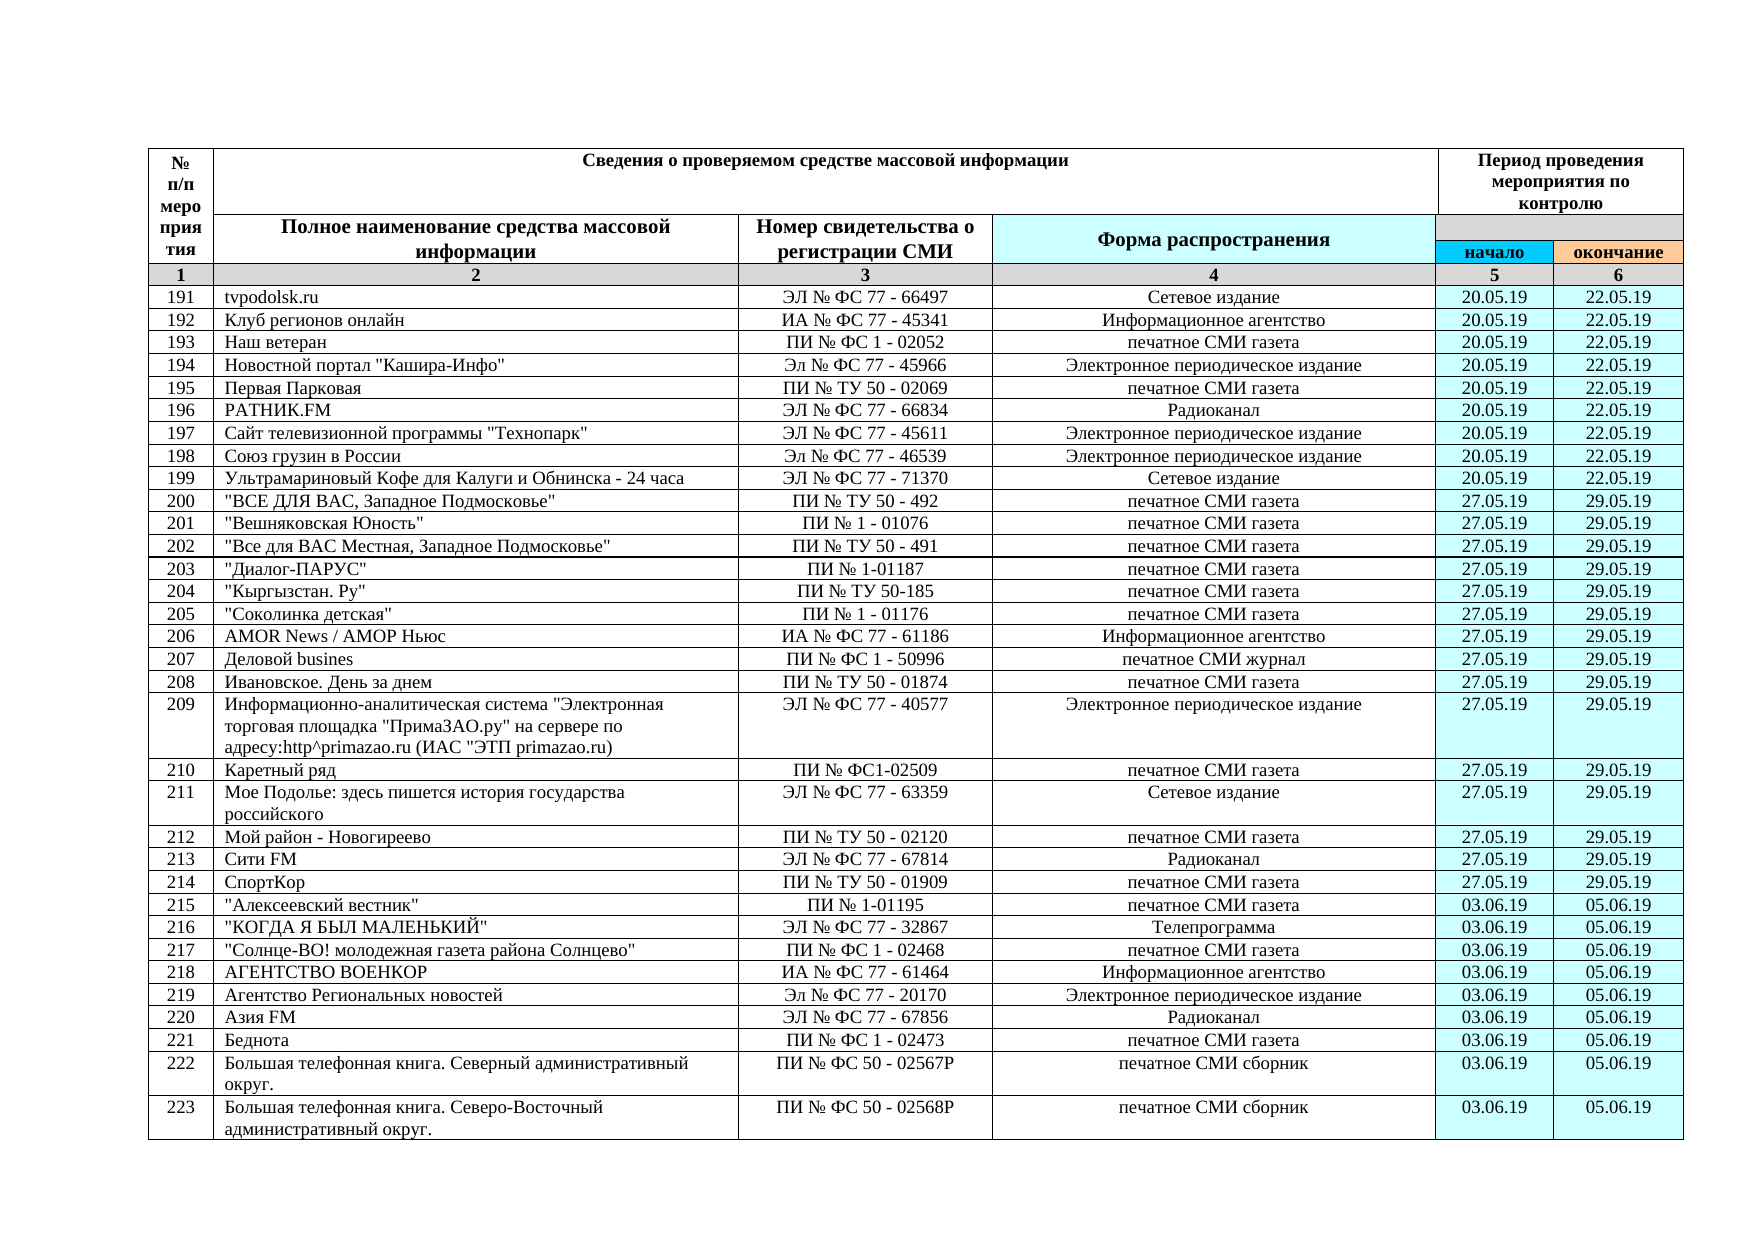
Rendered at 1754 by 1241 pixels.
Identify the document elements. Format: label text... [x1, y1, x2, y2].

table_cell 218 [149, 961, 213, 983]
table_cell Сайт телевизионной программы "Технопарк" [214, 422, 738, 443]
table_cell 29.05.19 [1554, 558, 1683, 579]
table_cell 1 [149, 264, 213, 285]
table_cell 2 [214, 264, 738, 285]
table_cell 6 [1554, 264, 1683, 285]
table_cell Союз грузин в России [214, 445, 738, 466]
table_cell 05.06.19 [1554, 984, 1683, 1005]
table_cell ЭЛ № ФС 77 - 67856 [739, 1006, 992, 1028]
table_cell 29.05.19 [1554, 490, 1683, 511]
table_cell 27.05.19 [1436, 580, 1553, 602]
table_cell печатное СМИ газета [993, 1029, 1435, 1051]
table_cell 29.05.19 [1554, 580, 1683, 602]
table_cell ПИ № ФС 1 - 50996 [739, 648, 992, 669]
table_cell 29.05.19 [1554, 603, 1683, 624]
table_cell 3 [739, 264, 992, 285]
table_cell "КОГДА Я БЫЛ МАЛЕНЬКИЙ" [214, 916, 738, 938]
table_cell ЭЛ № ФС 77 - 67814 [739, 848, 992, 870]
table_cell 209 [149, 693, 213, 758]
table_cell 192 [149, 309, 213, 330]
table_cell ЭЛ № ФС 77 - 40577 [739, 693, 992, 758]
table_cell ЭЛ № ФС 77 - 45611 [739, 422, 992, 443]
table_cell окончание [1554, 241, 1683, 263]
table_cell tvpodolsk.ru [214, 286, 738, 308]
table_cell 27.05.19 [1436, 490, 1553, 511]
table_cell 03.06.19 [1436, 939, 1553, 960]
table_cell ИА № ФС 77 - 61186 [739, 625, 992, 647]
table_cell 196 [149, 399, 213, 421]
table_cell Сити FM [214, 848, 738, 870]
table_cell ПИ № 1-01187 [739, 558, 992, 579]
table_cell Информационное агентство [993, 625, 1435, 647]
table_cell ПИ № ТУ 50 - 491 [739, 535, 992, 556]
table_cell 29.05.19 [1554, 826, 1683, 847]
table_cell печатное СМИ журнал [993, 648, 1435, 669]
table_cell ПИ № ТУ 50 - 02120 [739, 826, 992, 847]
table_cell печатное СМИ сборник [993, 1096, 1435, 1139]
table_cell 203 [149, 558, 213, 579]
table_cell 29.05.19 [1554, 512, 1683, 534]
table_cell 198 [149, 445, 213, 466]
table_cell Информационное агентство [993, 961, 1435, 983]
table_cell 194 [149, 354, 213, 376]
table_cell ПИ № ФС 1 - 02468 [739, 939, 992, 960]
table_cell Деловой busines [214, 648, 738, 669]
table_cell печатное СМИ газета [993, 580, 1435, 602]
table_cell ПИ № ФС 1 - 02052 [739, 331, 992, 353]
table_cell Беднота [214, 1029, 738, 1051]
table_cell печатное СМИ газета [993, 871, 1435, 892]
table_cell 03.06.19 [1436, 1029, 1553, 1051]
table_cell 22.05.19 [1554, 286, 1683, 308]
table_cell 27.05.19 [1436, 558, 1553, 579]
table_cell 207 [149, 648, 213, 669]
table_cell Ультрамариновый Кофе для Калуги и Обнинска - 24 часа [214, 467, 738, 489]
table_cell Электронное периодическое издание [993, 422, 1435, 443]
table_cell 212 [149, 826, 213, 847]
table_cell печатное СМИ газета [993, 377, 1435, 398]
table_cell 197 [149, 422, 213, 443]
table_cell АГЕНТСТВО ВОЕНКОР [214, 961, 738, 983]
table_cell 200 [149, 490, 213, 511]
table_cell начало [1436, 241, 1553, 263]
table_cell Клуб регионов онлайн [214, 309, 738, 330]
table_cell 27.05.19 [1436, 512, 1553, 534]
table_cell 5 [1436, 264, 1553, 285]
table_cell 27.05.19 [1436, 603, 1553, 624]
table_cell Эл № ФС 77 - 45966 [739, 354, 992, 376]
table_cell 22.05.19 [1554, 377, 1683, 398]
table_cell Электронное периодическое издание [993, 445, 1435, 466]
table_cell 27.05.19 [1436, 625, 1553, 647]
table_cell 215 [149, 894, 213, 915]
table_cell 27.05.19 [1436, 648, 1553, 669]
table_cell 220 [149, 1006, 213, 1028]
table_cell 22.05.19 [1554, 422, 1683, 443]
table_cell 03.06.19 [1436, 916, 1553, 938]
table_cell ПИ № ТУ 50 - 02069 [739, 377, 992, 398]
table_cell Радиоканал [993, 1006, 1435, 1028]
table_cell Сетевое издание [993, 781, 1435, 824]
table_cell 214 [149, 871, 213, 892]
table_cell 29.05.19 [1554, 535, 1683, 556]
table_cell "Кыргызстан. Ру" [214, 580, 738, 602]
table_cell 05.06.19 [1554, 916, 1683, 938]
table_cell печатное СМИ газета [993, 894, 1435, 915]
table_cell Телепрограмма [993, 916, 1435, 938]
table_cell Электронное периодическое издание [993, 984, 1435, 1005]
table_cell ПИ № 1-01195 [739, 894, 992, 915]
table_cell Эл № ФС 77 - 46539 [739, 445, 992, 466]
table_cell 27.05.19 [1436, 848, 1553, 870]
table_cell ПИ № ТУ 50 - 01909 [739, 871, 992, 892]
table_cell печатное СМИ сборник [993, 1052, 1435, 1095]
table_cell ЭЛ № ФС 77 - 66834 [739, 399, 992, 421]
table_cell 222 [149, 1052, 213, 1095]
table_cell Наш ветеран [214, 331, 738, 353]
table_cell Радиоканал [993, 848, 1435, 870]
table_cell 03.06.19 [1436, 1096, 1553, 1139]
table_cell Сетевое издание [993, 286, 1435, 308]
table_cell 05.06.19 [1554, 939, 1683, 960]
table_cell ЭЛ № ФС 77 - 66497 [739, 286, 992, 308]
table_cell печатное СМИ газета [993, 331, 1435, 353]
table_cell Электронное периодическое издание [993, 354, 1435, 376]
table_header Сведения о проверяемом средстве массовой информации [214, 149, 1438, 213]
table_cell 20.05.19 [1436, 445, 1553, 466]
table_cell Новостной портал "Кашира-Инфо" [214, 354, 738, 376]
table_cell 204 [149, 580, 213, 602]
table_cell ПИ № ФС 1 - 02473 [739, 1029, 992, 1051]
table_cell Каретный ряд [214, 759, 738, 780]
table_cell 223 [149, 1096, 213, 1139]
table_cell 217 [149, 939, 213, 960]
table_cell ЭЛ № ФС 77 - 71370 [739, 467, 992, 489]
table_cell 05.06.19 [1554, 1052, 1683, 1095]
table_cell 05.06.19 [1554, 1006, 1683, 1028]
table_cell 22.05.19 [1554, 445, 1683, 466]
table_cell Большая телефонная книга. Северный административный округ. [214, 1052, 738, 1095]
table_cell 199 [149, 467, 213, 489]
table_cell ИА № ФС 77 - 45341 [739, 309, 992, 330]
table_cell печатное СМИ газета [993, 490, 1435, 511]
table_cell 4 [993, 264, 1435, 285]
table_header Период проведения мероприятия по контролю [1439, 149, 1683, 213]
table_cell 20.05.19 [1436, 377, 1553, 398]
table_cell Первая Парковая [214, 377, 738, 398]
table_cell ПИ № ФС 50 - 02567Р [739, 1052, 992, 1095]
table_cell 20.05.19 [1436, 331, 1553, 353]
table_cell 20.05.19 [1436, 422, 1553, 443]
table_cell 05.06.19 [1554, 961, 1683, 983]
table_cell Радиоканал [993, 399, 1435, 421]
table_cell 29.05.19 [1554, 693, 1683, 758]
table_cell 219 [149, 984, 213, 1005]
table_cell 05.06.19 [1554, 894, 1683, 915]
table_cell Форма распространения [993, 215, 1435, 263]
table_cell печатное СМИ газета [993, 512, 1435, 534]
table_cell 22.05.19 [1554, 309, 1683, 330]
table_cell 03.06.19 [1436, 1052, 1553, 1095]
table_cell "Вешняковская Юность" [214, 512, 738, 534]
table_cell 03.06.19 [1436, 961, 1553, 983]
table_cell 27.05.19 [1436, 871, 1553, 892]
table_cell [1436, 215, 1683, 240]
table_cell Полное наименование средства массовой информации [214, 215, 738, 263]
table_cell 20.05.19 [1436, 286, 1553, 308]
table_cell 20.05.19 [1436, 399, 1553, 421]
table_cell "Все для ВАС Местная, Западное Подмосковье" [214, 535, 738, 556]
table_cell 29.05.19 [1554, 781, 1683, 824]
table_cell ПИ № ФС1-02509 [739, 759, 992, 780]
table_cell 202 [149, 535, 213, 556]
table_cell 205 [149, 603, 213, 624]
table_cell Электронное периодическое издание [993, 693, 1435, 758]
table_cell ИА № ФС 77 - 61464 [739, 961, 992, 983]
table_cell 27.05.19 [1436, 535, 1553, 556]
table_cell Информационное агентство [993, 309, 1435, 330]
table_cell печатное СМИ газета [993, 759, 1435, 780]
table_cell "Диалог-ПАРУС" [214, 558, 738, 579]
table_cell ЭЛ № ФС 77 - 63359 [739, 781, 992, 824]
table_cell печатное СМИ газета [993, 558, 1435, 579]
table_cell ПИ № 1 - 01176 [739, 603, 992, 624]
table_cell 191 [149, 286, 213, 308]
table_cell ЭЛ № ФС 77 - 32867 [739, 916, 992, 938]
table_cell 03.06.19 [1436, 984, 1553, 1005]
table_cell Ивановское. День за днем [214, 671, 738, 692]
table_cell 29.05.19 [1554, 848, 1683, 870]
table_cell 22.05.19 [1554, 399, 1683, 421]
table_cell 22.05.19 [1554, 354, 1683, 376]
table_cell печатное СМИ газета [993, 535, 1435, 556]
table_cell 20.05.19 [1436, 309, 1553, 330]
table_cell 201 [149, 512, 213, 534]
table_cell 03.06.19 [1436, 1006, 1553, 1028]
table_cell 193 [149, 331, 213, 353]
table_cell ПИ № ТУ 50-185 [739, 580, 992, 602]
table_cell Агентство Региональных новостей [214, 984, 738, 1005]
table_cell 27.05.19 [1436, 693, 1553, 758]
table_cell "Алексеевский вестник" [214, 894, 738, 915]
table_cell 05.06.19 [1554, 1096, 1683, 1139]
table_cell РАТНИК.FM [214, 399, 738, 421]
table_cell 208 [149, 671, 213, 692]
table_cell Эл № ФС 77 - 20170 [739, 984, 992, 1005]
table_cell 29.05.19 [1554, 759, 1683, 780]
table_cell 05.06.19 [1554, 1029, 1683, 1051]
table_cell Мое Подолье: здесь пишется история государства российского [214, 781, 738, 824]
table_cell печатное СМИ газета [993, 671, 1435, 692]
table_cell Информационно-аналитическая система "Электронная торговая площадка "ПримаЗАО.ру" на сервере по адресу:http^primazao.ru (ИАС "ЭТП primazao.ru) [214, 693, 738, 758]
table_cell ПИ № ТУ 50 - 01874 [739, 671, 992, 692]
table_cell Азия FM [214, 1006, 738, 1028]
table_cell 27.05.19 [1436, 781, 1553, 824]
table_cell печатное СМИ газета [993, 603, 1435, 624]
table_cell ПИ № ФС 50 - 02568Р [739, 1096, 992, 1139]
table_cell ПИ № 1 - 01076 [739, 512, 992, 534]
table_cell 29.05.19 [1554, 671, 1683, 692]
table_cell Номер свидетельства о регистрации СМИ [739, 215, 992, 263]
table_cell 29.05.19 [1554, 648, 1683, 669]
table_cell 20.05.19 [1436, 354, 1553, 376]
table_cell 211 [149, 781, 213, 824]
table_cell Большая телефонная книга. Северо-Восточный административный округ. [214, 1096, 738, 1139]
table_cell Сетевое издание [993, 467, 1435, 489]
table_cell 22.05.19 [1554, 467, 1683, 489]
table_cell ПИ № ТУ 50 - 492 [739, 490, 992, 511]
table_cell 213 [149, 848, 213, 870]
table_cell "Солнце-ВО! молодежная газета района Солнцево" [214, 939, 738, 960]
table_cell 20.05.19 [1436, 467, 1553, 489]
table_cell 29.05.19 [1554, 625, 1683, 647]
table_cell 29.05.19 [1554, 871, 1683, 892]
table_cell 216 [149, 916, 213, 938]
table_cell печатное СМИ газета [993, 826, 1435, 847]
table_cell 195 [149, 377, 213, 398]
table_cell AMOR News / АМОР Ньюс [214, 625, 738, 647]
table_cell 210 [149, 759, 213, 780]
table_cell "ВСЕ ДЛЯ ВАС, Западное Подмосковье" [214, 490, 738, 511]
table_cell 22.05.19 [1554, 331, 1683, 353]
table_cell 206 [149, 625, 213, 647]
table_header № п/п мероприятия [149, 149, 213, 263]
table_cell "Соколинка детская" [214, 603, 738, 624]
table_cell 27.05.19 [1436, 759, 1553, 780]
table_cell Мой район - Новогиреево [214, 826, 738, 847]
table_cell печатное СМИ газета [993, 939, 1435, 960]
table_cell 27.05.19 [1436, 826, 1553, 847]
table_cell 221 [149, 1029, 213, 1051]
table_cell 27.05.19 [1436, 671, 1553, 692]
table_cell 03.06.19 [1436, 894, 1553, 915]
table_cell СпортКор [214, 871, 738, 892]
